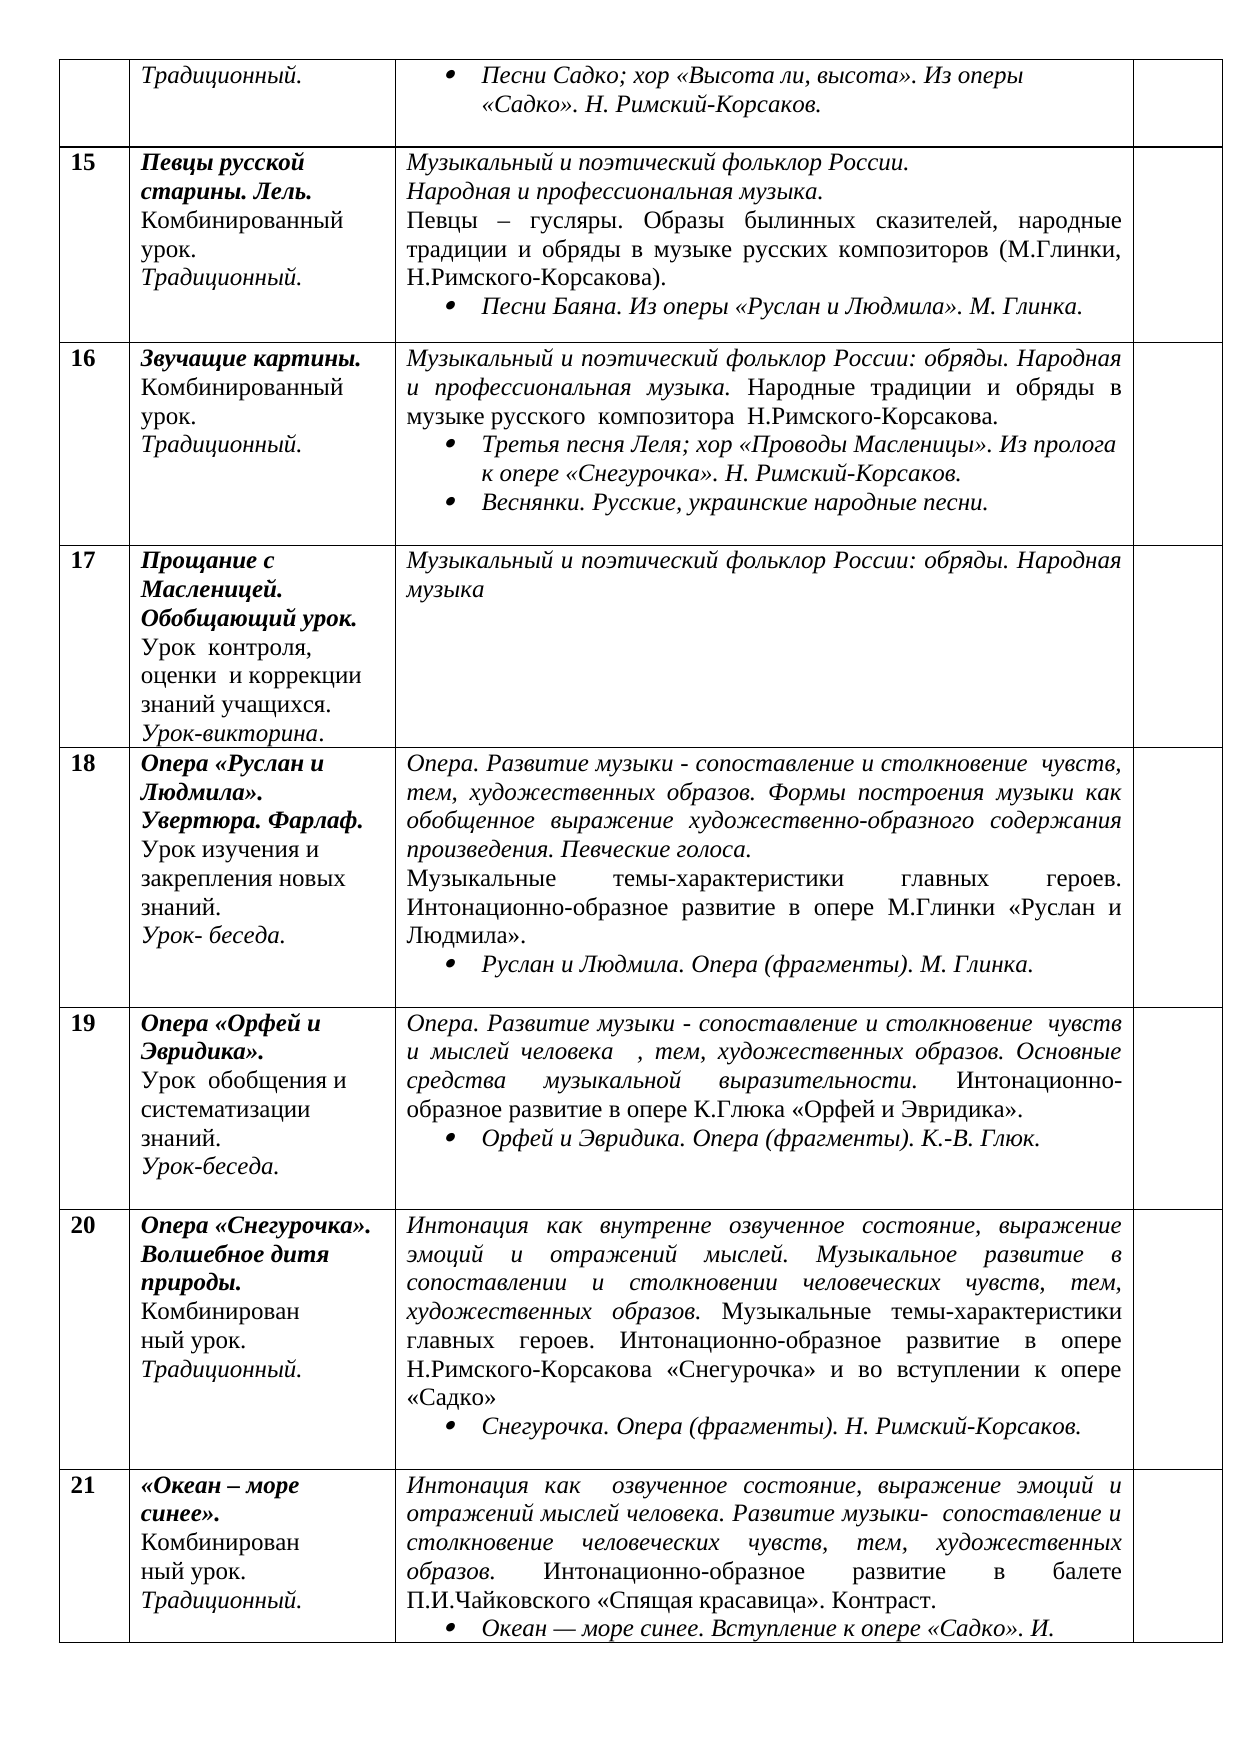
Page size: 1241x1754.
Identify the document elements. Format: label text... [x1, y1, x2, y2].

table_cell Музыкальный и поэтический фольклор России: обряды. Народная и профессиональная музыка. Народные традиции и обряды в музыке русского композитора Н.Римского-Корсакова. Третья песня Леля; хор «Проводы Масленицы». Из пролога к опере «Снегурочка». Н. Римский-Корсаков. Веснянки. Русские, украинские народные песни. [396, 343, 1133, 544]
table_cell [1134, 1470, 1222, 1642]
table_cell 21 [60, 1470, 129, 1642]
table_cell Интонация как внутренне озвученное состояние, выражение эмоций и отражений мыслей. Музыкальное развитие в сопоставлении и столкновении человеческих чувств, тем, художественных образов. Музыкальные темы-характеристики главных героев. Интонационно-образное развитие в опере Н.Римского-Корсакова «Снегурочка» и во вступлении к опере «Садко» Снегурочка. Опера (фрагменты). Н. Римский-Корсаков. [396, 1210, 1133, 1469]
table_cell Опера «Руслан и Людмила». Увертюра. Фарлаф. Урок изучения и закрепления новых знаний. Урок- беседа. [130, 748, 395, 1007]
table_cell Музыкальный и поэтический фольклор России: обряды. Народная музыка [396, 546, 1133, 747]
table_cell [130, 60, 395, 146]
table_cell [1134, 748, 1222, 1007]
table_cell [1134, 546, 1222, 747]
table_cell [1134, 148, 1222, 342]
table_cell 14 [60, 60, 129, 146]
table_cell 16 [60, 343, 129, 544]
table_cell 17 [60, 546, 129, 747]
table_cell 15 [60, 148, 129, 342]
table_cell Опера «Снегурочка». Волшебное дитя природы. Комбинирован ный урок. Традиционный. [130, 1210, 395, 1469]
table_cell [1134, 1210, 1222, 1469]
table_cell [1134, 1008, 1222, 1209]
table_cell Певцы русской старины. Лель. Комбинированный урок. Традиционный. [130, 148, 395, 342]
table_cell Опера. Развитие музыки - сопоставление и столкновение чувств, тем, художественных образов. Формы построения музыки как обобщенное выражение художественно-образного содержания произведения. Певческие голоса. Музыкальные темы-характеристики главных героев. Интонационно-образное развитие в опере М.Глинки «Руслан и Людмила». Руслан и Людмила. Опера (фрагменты). М. Глинка. [396, 748, 1133, 1007]
table_cell [1134, 343, 1222, 544]
table_cell [1134, 60, 1222, 146]
table_cell Музыкальный и поэтический фольклор России. Народная и профессиональная музыка. Певцы – гусляры. Образы былинных сказителей, народные традиции и обряды в музыке русских композиторов (М.Глинки, Н.Римского-Корсакова). Песни Баяна. Из оперы «Руслан и Людмила». М. Глинка. [396, 148, 1133, 342]
table_cell Звучащие картины. Комбинированный урок. Традиционный. [130, 343, 395, 544]
table_cell 19 [60, 1008, 129, 1209]
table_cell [396, 60, 1133, 146]
table_cell Опера «Орфей и Эвридика». Урок обобщения и систематизации знаний. Урок-беседа. [130, 1008, 395, 1209]
table_cell 20 [60, 1210, 129, 1469]
table_cell 18 [60, 748, 129, 1007]
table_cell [130, 1470, 395, 1642]
table_cell Прощание с Масленицей. Обобщающий урок. Урок контроля, оценки и коррекции знаний учащихся. Урок-викторина. [130, 546, 395, 747]
table_cell Опера. Развитие музыки - сопоставление и столкновение чувств и мыслей человека , тем, художественных образов. Основные средства музыкальной выразительности. Интонационно-образное развитие в опере К.Глюка «Орфей и Эвридика». Орфей и Эвридика. Опера (фрагменты). К.-В. Глюк. [396, 1008, 1133, 1209]
